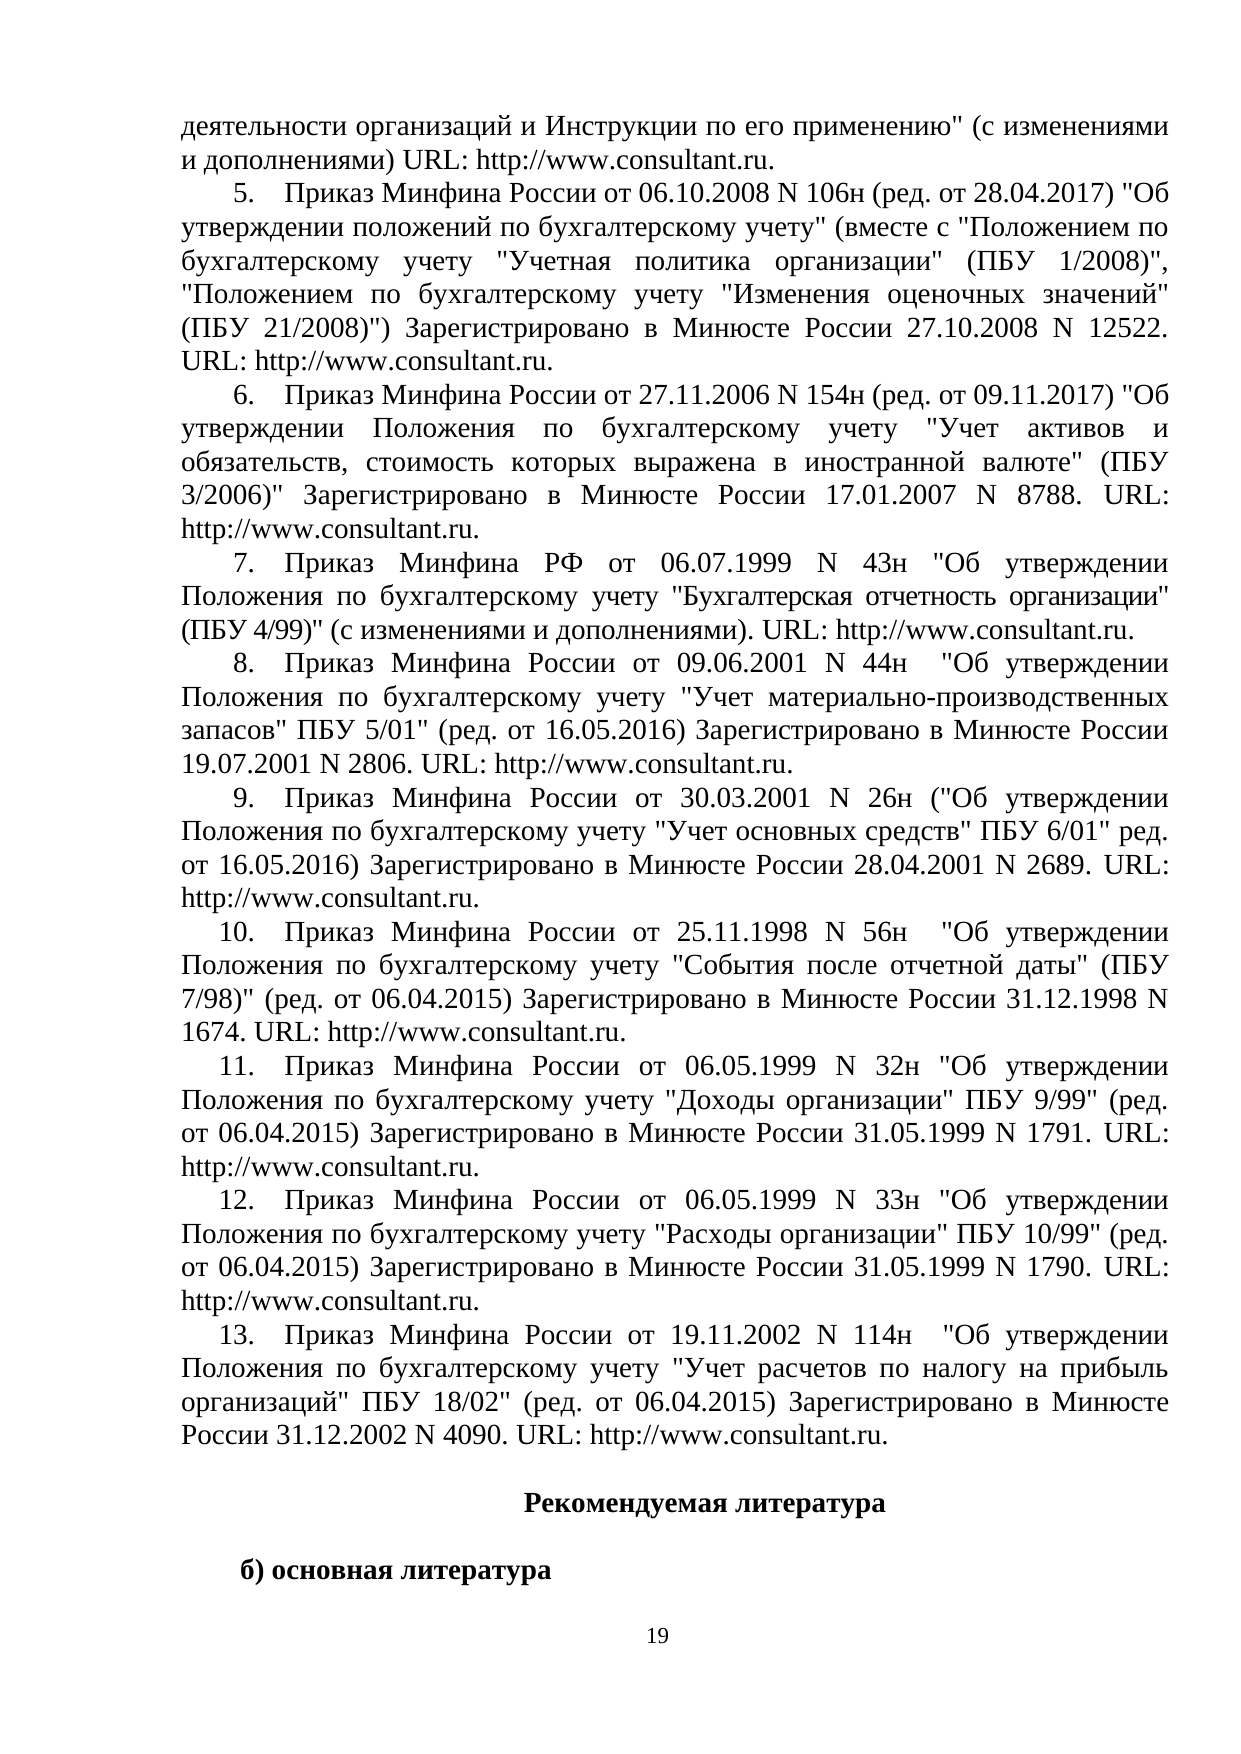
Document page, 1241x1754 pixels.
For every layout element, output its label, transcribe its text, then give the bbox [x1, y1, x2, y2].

text б) основная литература [181, 1552, 1170, 1586]
list Приказ Минфина России от 09.06.2001 N 44н "Об утверждении Положения по бухгалтерскому учету "Учет материально-производственных запасов" ПБУ 5/01" (ред. от 16.05.2016) Зарегистрировано в Минюсте России 19.07.2001 N 2806. URL: http://www.consultant.ru. [181, 645, 1170, 779]
list Приказ Минфина России от 30.03.2001 N 26н ("Об утверждении Положения по бухгалтерскому учету "Учет основных средств" ПБУ 6/01" ред. от 16.05.2016) Зарегистрировано в Минюсте России 28.04.2001 N 2689. URL: http://www.consultant.ru. [181, 780, 1170, 914]
list Приказ Минфина России от 06.10.2008 N 106н (ред. от 28.04.2017) "Об утверждении положений по бухгалтерскому учету" (вместе с "Положением по бухгалтерскому учету "Учетная политика организации" (ПБУ 1/2008)", "Положением по бухгалтерскому учету "Изменения оценочных значений" (ПБУ 21/2008)") Зарегистрировано в Минюсте России 27.10.2008 N 12522. URL: http://www.consultant.ru. [181, 176, 1170, 377]
text Рекомендуемая литература [181, 1485, 1170, 1518]
list Приказ Минфина России от 06.05.1999 N 33н "Об утверждении Положения по бухгалтерскому учету "Расходы организации" ПБУ 10/99" (ред. от 06.04.2015) Зарегистрировано в Минюсте России 31.05.1999 N 1790. URL: http://www.consultant.ru. [181, 1182, 1170, 1317]
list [181, 108, 1170, 175]
list Приказ Минфина России от 27.11.2006 N 154н (ред. от 09.11.2017) "Об утверждении Положения по бухгалтерскому учету "Учет активов и обязательств, стоимость которых выражена в иностранной валюте" (ПБУ 3/2006)" Зарегистрировано в Минюсте России 17.01.2007 N 8788. URL: http://www.consultant.ru. [181, 377, 1170, 544]
list Приказ Минфина России от 06.05.1999 N 32н "Об утверждении Положения по бухгалтерскому учету "Доходы организации" ПБУ 9/99" (ред. от 06.04.2015) Зарегистрировано в Минюсте России 31.05.1999 N 1791. URL: http://www.consultant.ru. [181, 1048, 1170, 1182]
list Приказ Минфина России от 19.11.2002 N 114н "Об утверждении Положения по бухгалтерскому учету "Учет расчетов по налогу на прибыль организаций" ПБУ 18/02" (ред. от 06.04.2015) Зарегистрировано в Минюсте России 31.12.2002 N 4090. URL: http://www.consultant.ru. [181, 1317, 1170, 1451]
list Приказ Минфина России от 25.11.1998 N 56н "Об утверждении Положения по бухгалтерскому учету "События после отчетной даты" (ПБУ 7/98)" (ред. от 06.04.2015) Зарегистрировано в Минюсте России 31.12.1998 N 1674. URL: http://www.consultant.ru. [181, 914, 1170, 1048]
list Приказ Минфина РФ от 06.07.1999 N 43н "Об утверждении Положения по бухгалтерскому учету "Бухгалтерская отчетность организации" (ПБУ 4/99)" (с изменениями и дополнениями). URL: http://www.consultant.ru. [181, 545, 1170, 645]
